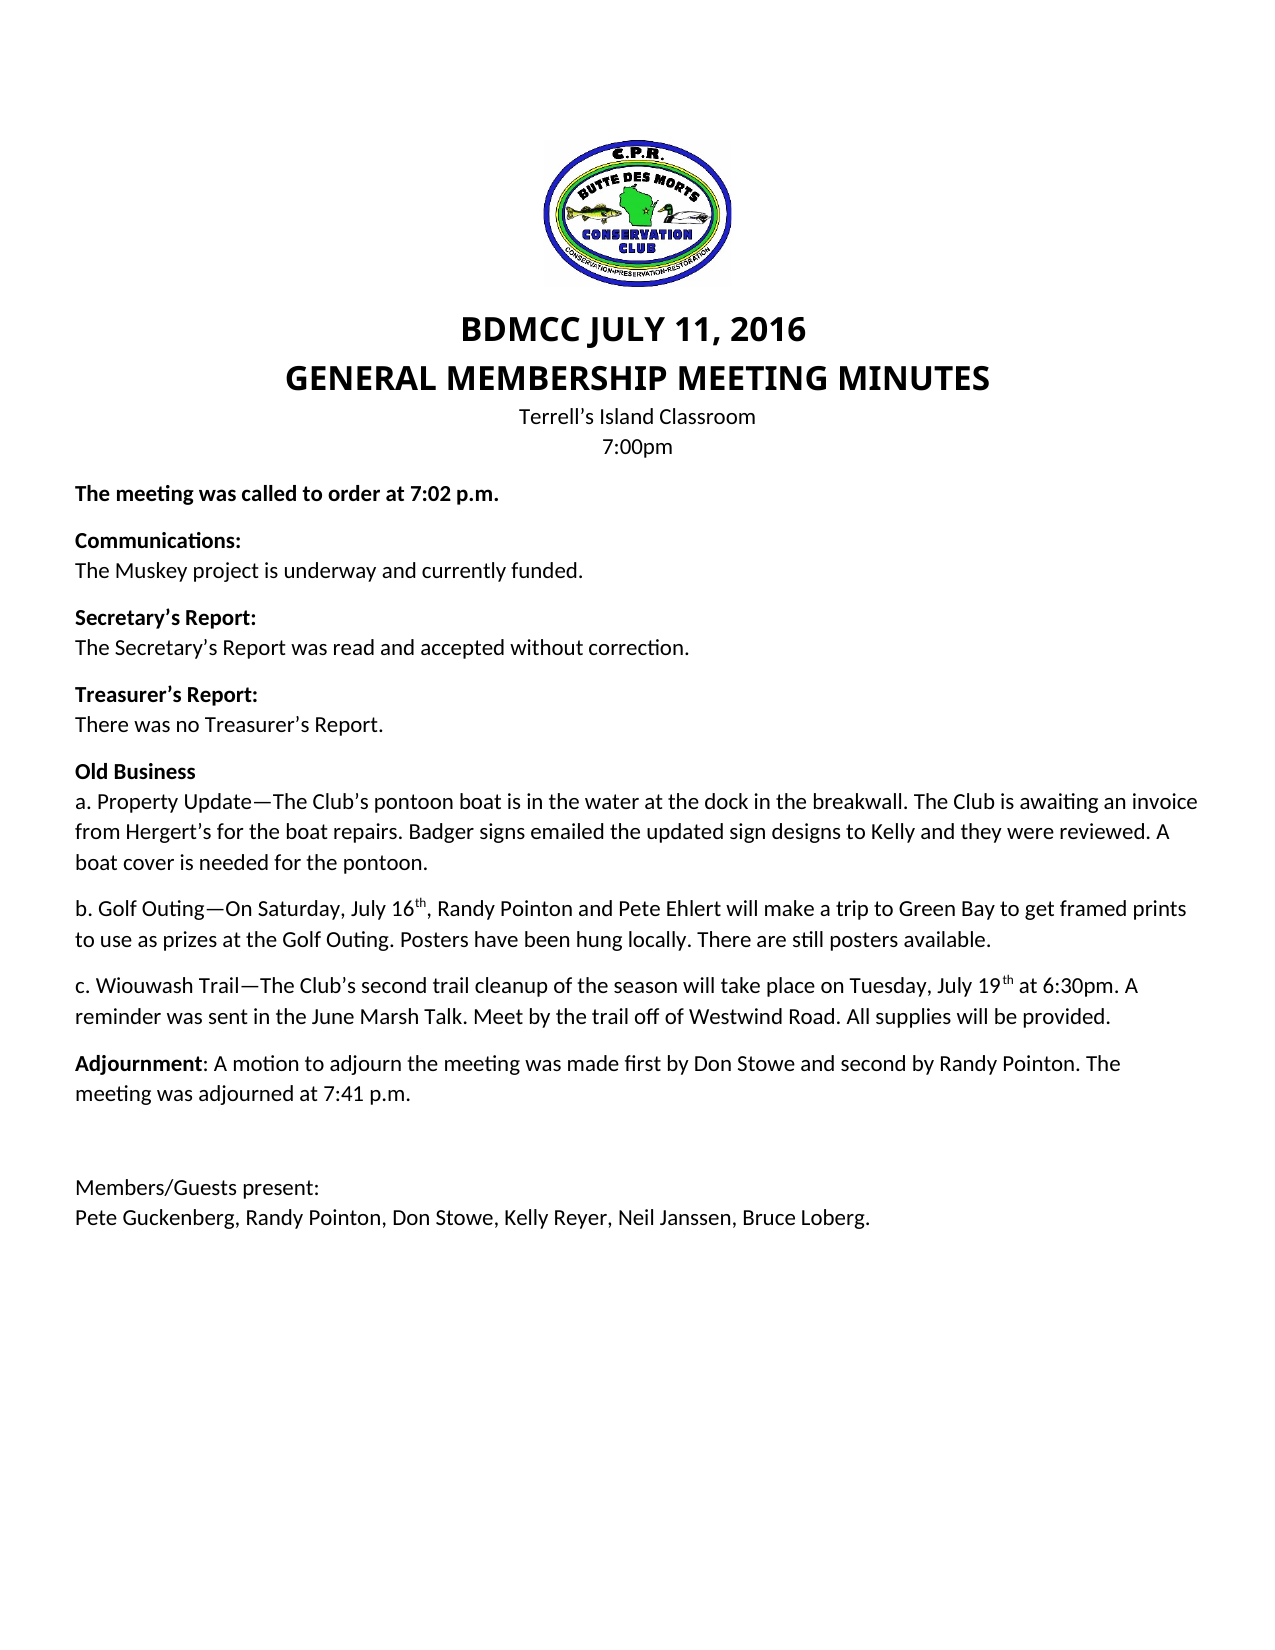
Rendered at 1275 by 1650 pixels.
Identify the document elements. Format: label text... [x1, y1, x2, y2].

text Old Business a. Property Update—The Club’s pontoon boat is in the water at the dock in the breakwall. The Club is awaiting an invoice from Hergert’s for the boat repairs. Badger signs emailed the updated sign designs to Kelly and they were reviewed. A boat cover is needed for the pontoon. [75, 757, 1200, 876]
text BDMCC JULY 11, 2016 GENERAL MEMBERSHIP MEETING MINUTES Terrell’s Island Classroom 7:00pm [75, 305, 1200, 460]
text c. Wiouwash Trail—The Club’s second trail cleanup of the season will take place on Tuesday, July 19th at 6:30pm. A reminder was sent in the June Marsh Talk. Meet by the trail off of Westwind Road. All supplies will be provided. [75, 972, 1200, 1030]
text Treasurer’s Report: There was no Treasurer’s Report. [75, 680, 1200, 738]
text Secretary’s Report: The Secretary’s Report was read and accepted without correction. [75, 603, 1200, 661]
text Members/Guests present: Pete Guckenberg, Randy Pointon, Don Stowe, Kelly Reyer, Neil Janssen, Bruce Loberg. [75, 1173, 1200, 1261]
text The meeting was called to order at 7:02 p.m. [75, 479, 1200, 507]
text b. Golf Outing—On Saturday, July 16th, Randy Pointon and Pete Ehlert will make a trip to Green Bay to get framed prints to use as prizes at the Golf Outing. Posters have been hung locally. There are still posters available. [75, 894, 1200, 953]
text Adjournment: A motion to adjourn the meeting was made first by Don Stowe and second by Randy Pointon. The meeting was adjourned at 7:41 p.m. [75, 1049, 1200, 1107]
picture [543, 140, 732, 287]
text Communications: The Muskey project is underway and currently funded. [75, 526, 1200, 584]
